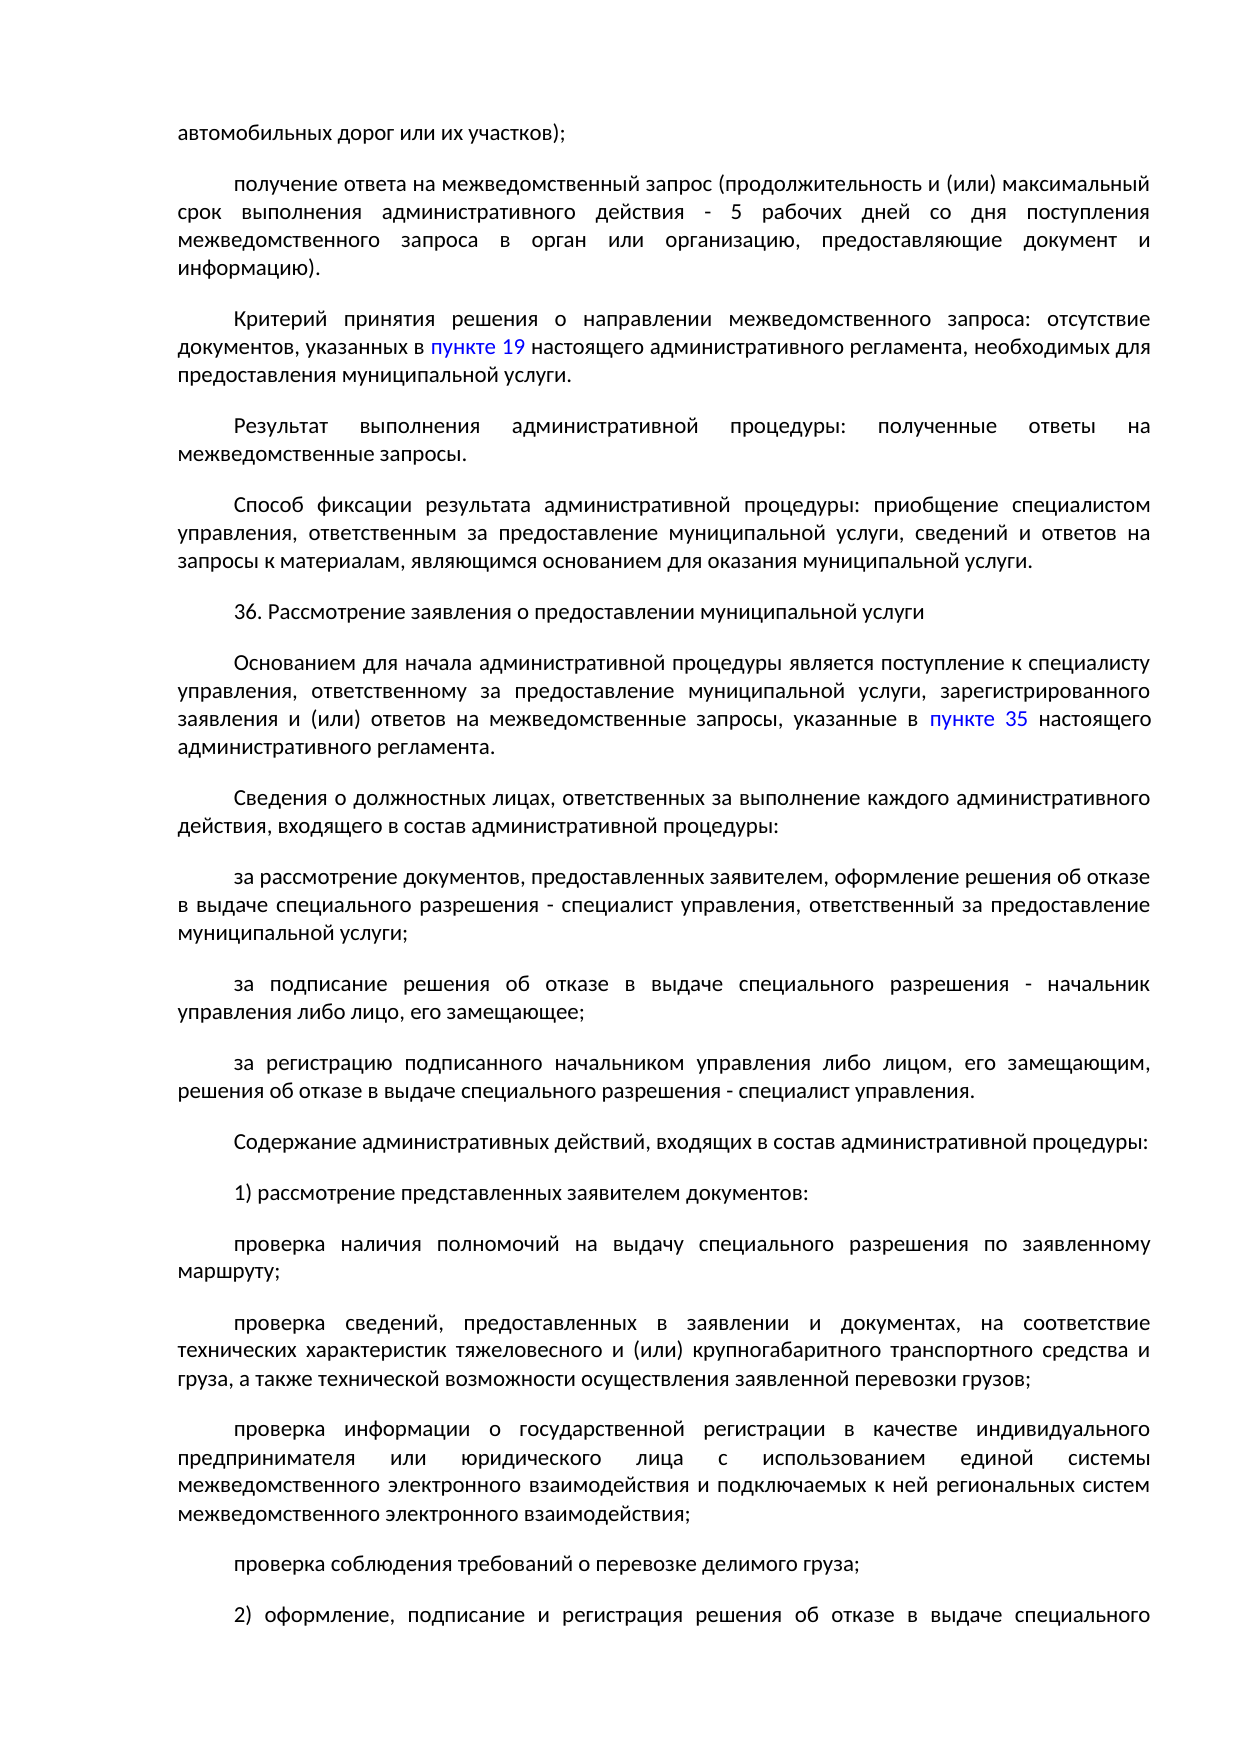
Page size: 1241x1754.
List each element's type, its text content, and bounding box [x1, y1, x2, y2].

text проверка сведений, предоставленных в заявлении и документах, на соответствие технических характеристик тяжеловесного и (или) крупногабаритного транспортного средства и груза, а также технической возможности осуществления заявленной перевозки грузов; [177, 1308, 1152, 1392]
text проверка соблюдения требований о перевозке делимого груза; [177, 1549, 1152, 1578]
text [177, 118, 1152, 146]
text 36. Рассмотрение заявления о предоставлении муниципальной услуги [177, 597, 1152, 625]
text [177, 1601, 1152, 1628]
text за подписание решения об отказе в выдаче специального разрешения - начальник управления либо лицо, его замещающее; [177, 969, 1152, 1025]
text проверка информации о государственной регистрации в качестве индивидуального предпринимателя или юридического лица с использованием единой системы межведомственного электронного взаимодействия и подключаемых к ней региональных систем межведомственного электронного взаимодействия; [177, 1414, 1152, 1527]
text получение ответа на межведомственный запрос (продолжительность и (или) максимальный срок выполнения административного действия - 5 рабочих дней со дня поступления межведомственного запроса в орган или организацию, предоставляющие документ и информацию). [177, 169, 1152, 281]
text Сведения о должностных лицах, ответственных за выполнение каждого административного действия, входящего в состав административной процедуры: [177, 783, 1152, 839]
text Критерий принятия решения о направлении межведомственного запроса: отсутствие документов, указанных в пункте 19 настоящего административного регламента, необходимых для предоставления муниципальной услуги. [177, 304, 1152, 388]
text Основанием для начала административной процедуры является поступление к специалисту управления, ответственному за предоставление муниципальной услуги, зарегистрированного заявления и (или) ответов на межведомственные запросы, указанные в пункте 35 настоящего административного регламента. [177, 648, 1152, 760]
text проверка наличия полномочий на выдачу специального разрешения по заявленному маршруту; [177, 1229, 1152, 1285]
text за рассмотрение документов, предоставленных заявителем, оформление решения об отказе в выдаче специального разрешения - специалист управления, ответственный за предоставление муниципальной услуги; [177, 862, 1152, 946]
text Результат выполнения административной процедуры: полученные ответы на межведомственные запросы. [177, 411, 1152, 467]
text за регистрацию подписанного начальником управления либо лицом, его замещающим, решения об отказе в выдаче специального разрешения - специалист управления. [177, 1048, 1152, 1104]
text Способ фиксации результата административной процедуры: приобщение специалистом управления, ответственным за предоставление муниципальной услуги, сведений и ответов на запросы к материалам, являющимся основанием для оказания муниципальной услуги. [177, 490, 1152, 574]
text Содержание административных действий, входящих в состав административной процедуры: [177, 1127, 1152, 1155]
text 1) рассмотрение представленных заявителем документов: [177, 1178, 1152, 1206]
